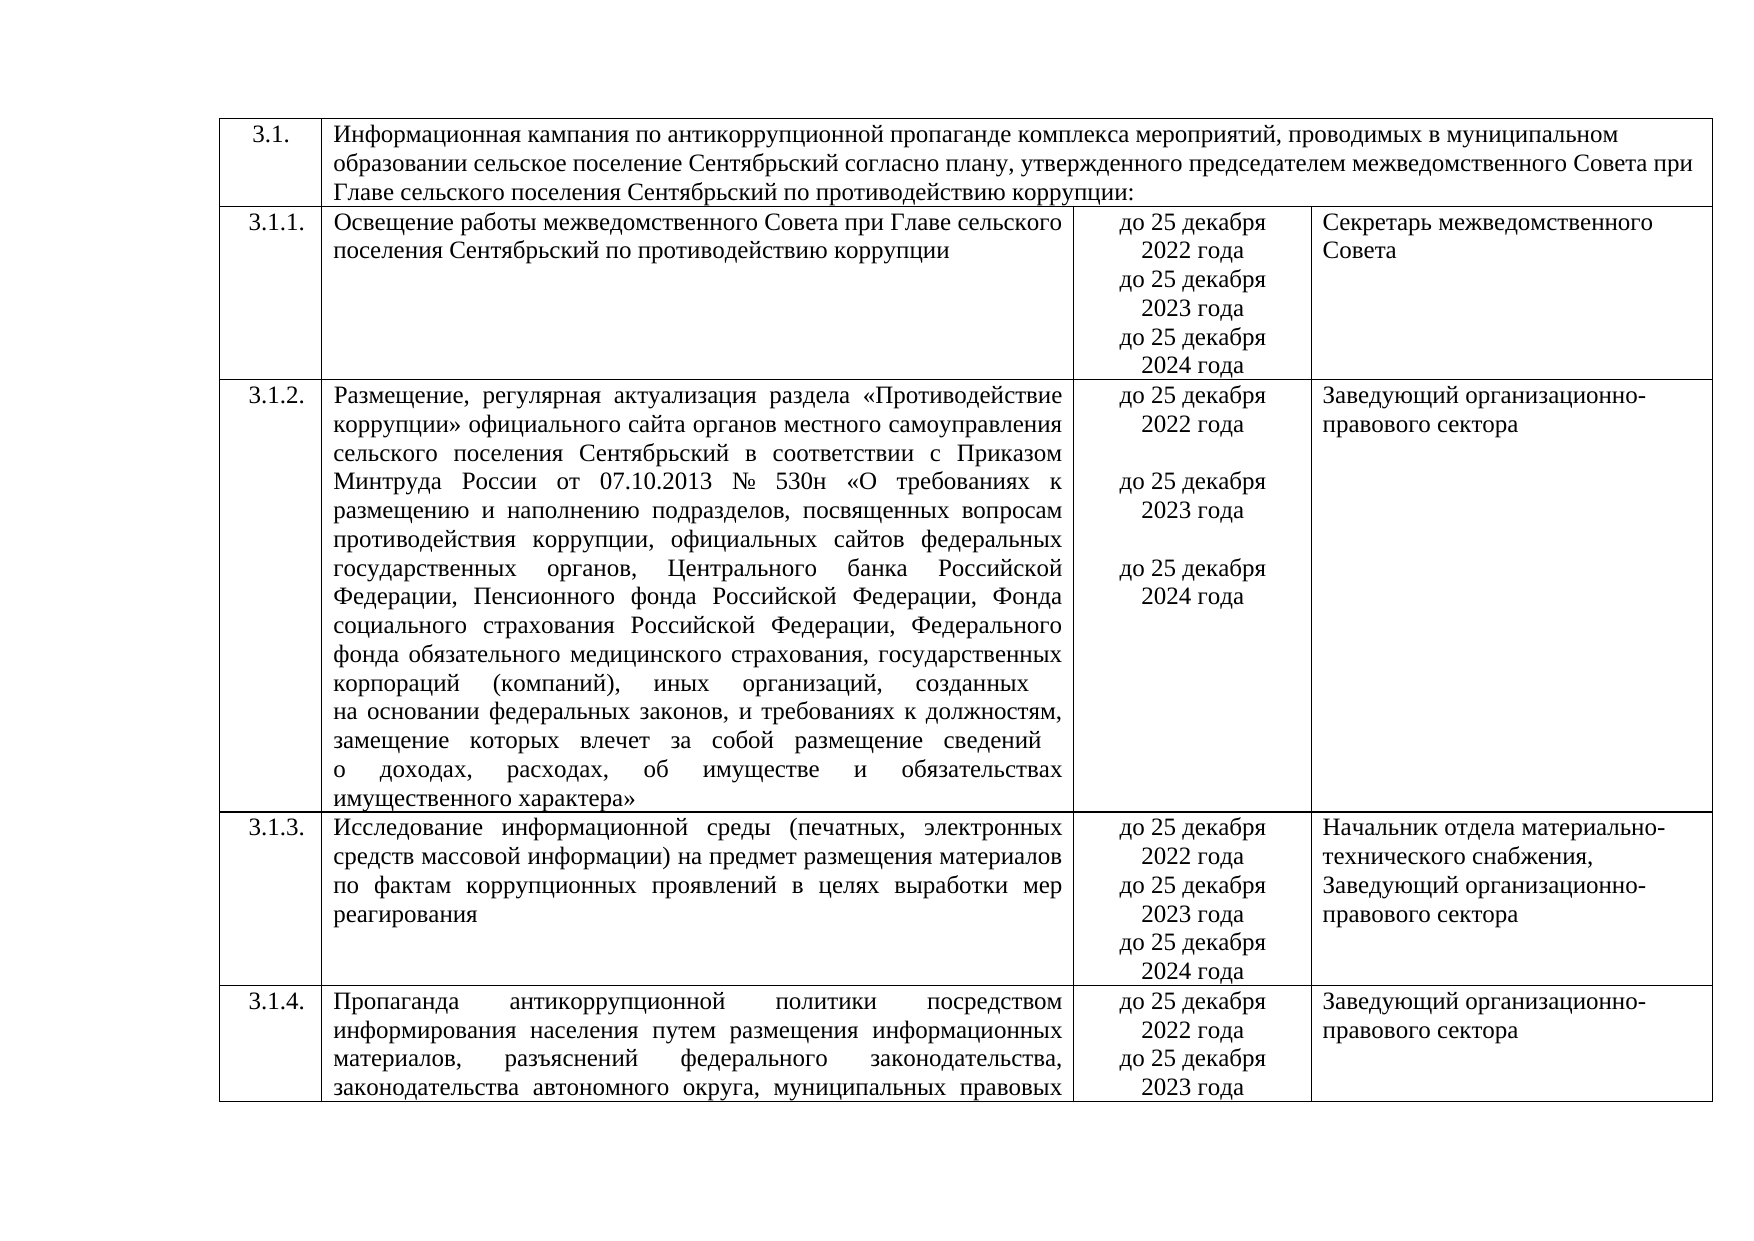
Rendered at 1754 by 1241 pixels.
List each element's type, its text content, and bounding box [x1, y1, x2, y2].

table_cell до 25 декабря 2022 года до 25 декабря 2023 года до 25 декабря 2024 года [1074, 207, 1311, 379]
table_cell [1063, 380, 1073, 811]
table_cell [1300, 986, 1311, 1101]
table_cell 3.1. [220, 119, 321, 206]
table_cell 3.1.2. [220, 380, 321, 811]
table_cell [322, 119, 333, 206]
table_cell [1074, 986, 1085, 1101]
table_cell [322, 986, 1073, 1101]
table_cell Секретарь межведомственного Совета [1312, 207, 1712, 379]
table_cell 3.1.1. [220, 207, 321, 379]
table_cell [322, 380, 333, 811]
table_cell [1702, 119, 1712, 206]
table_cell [1312, 986, 1712, 1101]
table_cell 3.1.3. [220, 813, 321, 985]
table_cell до 25 декабря 2022 года до 25 декабря 2023 года до 25 декабря 2024 года [1074, 380, 1311, 811]
table_cell Исследование информационной среды (печатных, электронных средств массовой информации) на предмет размещения материалов по фактам коррупционных проявлений в целях выработки мер реагирования [322, 813, 1073, 985]
table_cell Начальник отдела материально-технического снабжения, Заведующий организационно-правового сектора [1312, 813, 1712, 985]
table_cell Заведующий организационно-правового сектора [1312, 380, 1712, 811]
table_cell 3.1.4. [220, 986, 321, 1101]
table_cell Освещение работы межведомственного Совета при Главе сельского поселения Сентябрьский по противодействию коррупции [322, 207, 1073, 379]
table_cell до 25 декабря 2022 года до 25 декабря 2023 года до 25 декабря 2024 года [1074, 813, 1311, 985]
